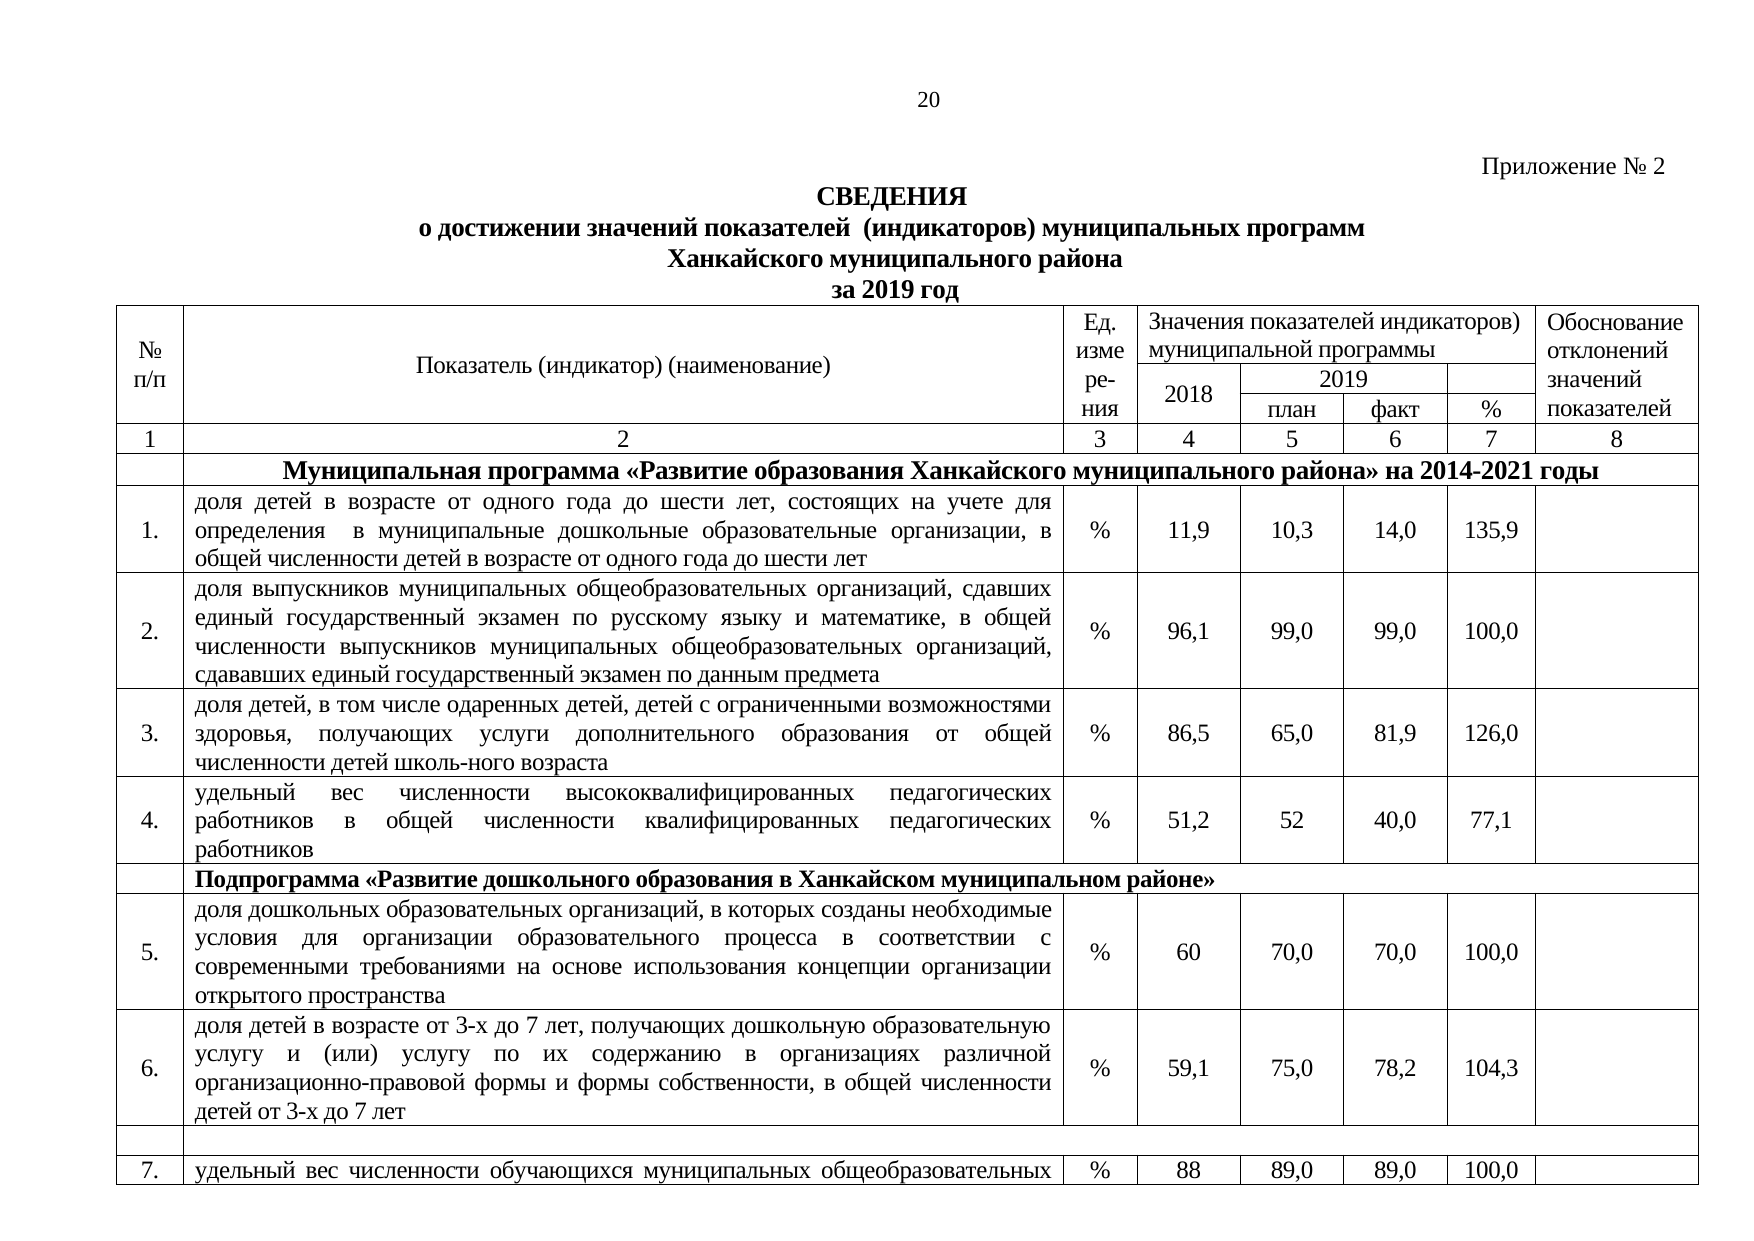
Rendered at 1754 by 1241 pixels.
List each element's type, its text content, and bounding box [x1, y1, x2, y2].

table_header № п/п [117, 306, 183, 423]
table_cell 89,0 [1344, 1156, 1447, 1184]
table_cell 86,5 [1138, 689, 1240, 776]
table_cell 100,0 [1448, 894, 1535, 1009]
table_cell 77,1 [1448, 777, 1535, 863]
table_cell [184, 1156, 1063, 1184]
table_cell 51,2 [1138, 777, 1240, 863]
table_cell 104,3 [1448, 1010, 1535, 1125]
table_cell 96,1 [1138, 573, 1240, 688]
table_cell % [1064, 777, 1137, 863]
table_cell 59,1 [1138, 1010, 1240, 1125]
text за 2019 год [118, 274, 1665, 305]
table_cell 88 [1138, 1156, 1240, 1184]
table_cell 70,0 [1344, 894, 1447, 1009]
table_cell 2. [117, 573, 183, 688]
text о достижении значений показателей (индикаторов) муниципальных программ [118, 211, 1665, 242]
table_cell 8 [1536, 424, 1698, 453]
table_header Значения показателей индикаторов) муниципальной программы [1138, 306, 1535, 363]
table_cell % [1064, 689, 1137, 776]
table_cell 10,3 [1241, 486, 1343, 572]
table_cell 81,9 [1344, 689, 1447, 776]
table_cell 1 [117, 424, 183, 453]
table_cell 7. [117, 1156, 183, 1184]
table_cell 89,0 [1241, 1156, 1343, 1184]
table_cell [117, 454, 183, 485]
table_cell [1536, 777, 1698, 863]
text Ханкайского муниципального района [118, 242, 1665, 274]
text Приложение № 2 [118, 151, 1665, 180]
table_cell [1536, 1010, 1698, 1125]
table_cell [117, 864, 183, 893]
table_cell доля выпускников муниципальных общеобразовательных организаций, сдавших единый государственный экзамен по русскому языку и математике, в общей численности выпускников муниципальных общеобразовательных организаций, сдававших единый государственный экзамен по данным предмета [184, 573, 1063, 688]
table_cell доля детей, в том числе одаренных детей, детей с ограниченными возможностями здоровья, получающих услуги дополнительного образования от общей численности детей школь-ного возраста [184, 689, 1063, 776]
table_cell [1536, 1156, 1698, 1184]
table_header Обоснование отклонений значений показателей [1536, 306, 1698, 423]
table_cell [1448, 364, 1535, 393]
table_cell план [1241, 394, 1343, 423]
table_cell 6 [1344, 424, 1447, 453]
table_cell 5. [117, 894, 183, 1009]
table_cell % [1064, 573, 1137, 688]
table_cell % [1064, 894, 1137, 1009]
table_cell [117, 1126, 183, 1154]
table_cell % [1448, 394, 1535, 423]
table_cell 2018 [1138, 364, 1240, 423]
table_cell 40,0 [1344, 777, 1447, 863]
text СВЕДЕНИЯ [118, 180, 1665, 211]
table_cell 4. [117, 777, 183, 863]
table_cell 60 [1138, 894, 1240, 1009]
table_cell 126,0 [1448, 689, 1535, 776]
table_cell доля детей в возрасте от одного года до шести лет, состоящих на учете для определения в муниципальные дошкольные образовательные организации, в общей численности детей в возрасте от одного года до шести лет [184, 486, 1063, 572]
table_cell [184, 1126, 1698, 1154]
table_cell 100,0 [1448, 1156, 1535, 1184]
table_cell Подпрограмма «Развитие дошкольного образования в Ханкайском муниципальном районе» [184, 864, 1698, 893]
table_cell доля дошкольных образовательных организаций, в которых созданы необходимые условия для организации образовательного процесса в соответствии с современными требованиями на основе использования концепции организации открытого пространства [184, 894, 1063, 1009]
table_cell 99,0 [1241, 573, 1343, 688]
table_cell 70,0 [1241, 894, 1343, 1009]
table_cell 78,2 [1344, 1010, 1447, 1125]
table_header Показатель (индикатор) (наименование) [184, 306, 1063, 423]
table_cell 52 [1241, 777, 1343, 863]
table_cell [1536, 689, 1698, 776]
table_cell 99,0 [1344, 573, 1447, 688]
table_cell 5 [1241, 424, 1343, 453]
table_cell 65,0 [1241, 689, 1343, 776]
table_cell удельный вес численности высококвалифицированных педагогических работников в общей численности квалифицированных педагогических работников [184, 777, 1063, 863]
table_cell 135,9 [1448, 486, 1535, 572]
table_cell 3. [117, 689, 183, 776]
table_header Ед. измере-ния [1064, 306, 1137, 423]
table_cell 2019 [1241, 364, 1447, 393]
table_cell 100,0 [1448, 573, 1535, 688]
table_cell [1536, 573, 1698, 688]
table_cell 3 [1064, 424, 1137, 453]
table_cell 75,0 [1241, 1010, 1343, 1125]
table_cell 6. [117, 1010, 183, 1125]
table_cell 1. [117, 486, 183, 572]
table_cell % [1064, 1010, 1137, 1125]
table_cell 14,0 [1344, 486, 1447, 572]
table_cell 2 [184, 424, 1063, 453]
table_cell 4 [1138, 424, 1240, 453]
table_cell 7 [1448, 424, 1535, 453]
table_cell % [1064, 1156, 1137, 1184]
table_cell 11,9 [1138, 486, 1240, 572]
table_cell Муниципальная программа «Развитие образования Ханкайского муниципального района» на 2014-2021 годы [184, 454, 1698, 485]
table_cell % [1064, 486, 1137, 572]
table_cell факт [1344, 394, 1447, 423]
table_cell доля детей в возрасте от 3-х до 7 лет, получающих дошкольную образовательную услугу и (или) услугу по их содержанию в организациях различной организационно-правовой формы и формы собственности, в общей численности детей от 3-х до 7 лет [184, 1010, 1063, 1125]
table_cell [1536, 486, 1698, 572]
table_cell [1536, 894, 1698, 1009]
